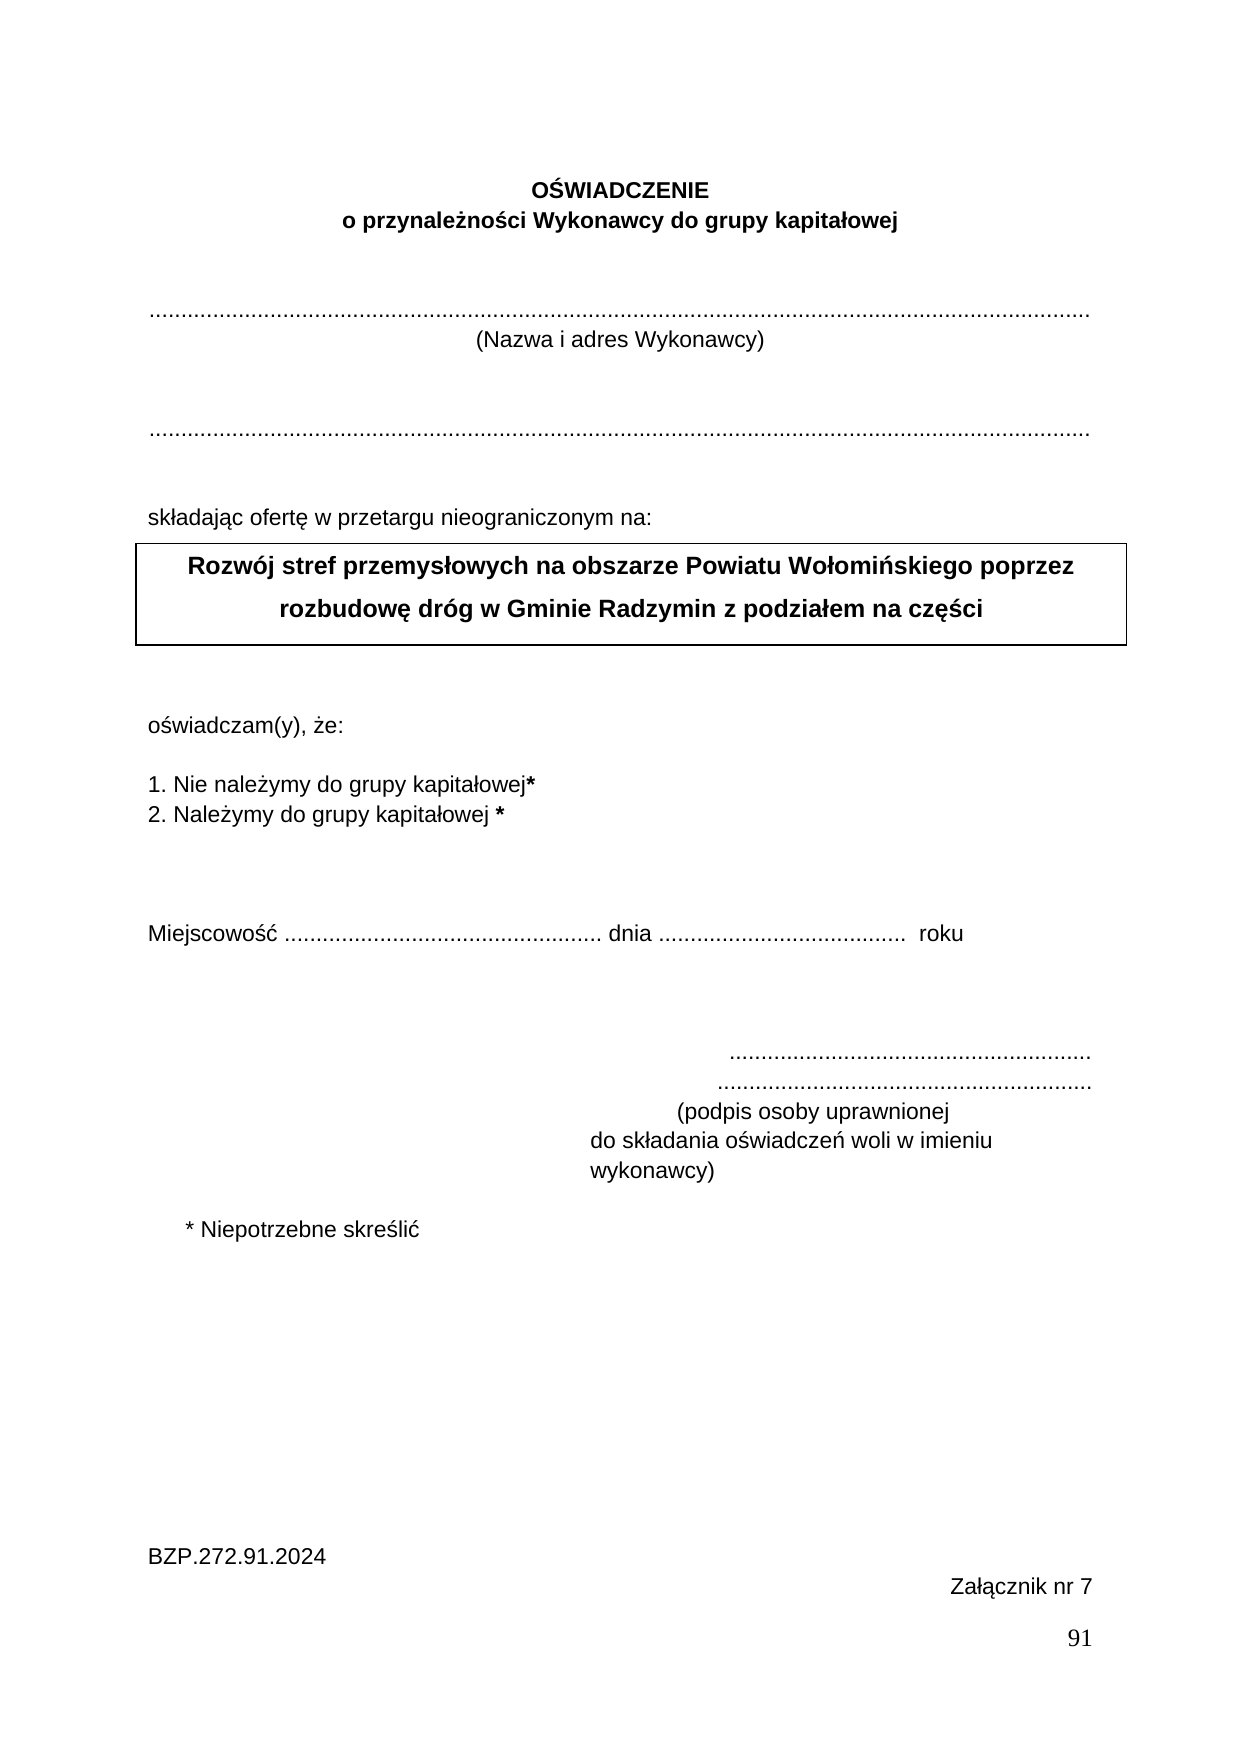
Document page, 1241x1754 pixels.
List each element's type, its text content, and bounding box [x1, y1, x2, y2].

text (podpis osoby uprawnionej [590, 1098, 1093, 1124]
text 2. Należymy do grupy kapitałowej * [148, 801, 1093, 827]
text o przynależności Wykonawcy do grupy kapitałowej [148, 207, 1093, 233]
text (Nazwa i adres Wykonawcy) [148, 326, 1093, 352]
text 1. Nie należymy do grupy kapitałowej* [148, 771, 1093, 797]
text składając ofertę w przetargu nieograniczonym na: [148, 504, 1093, 530]
text .................................................................................................................................................... [148, 296, 1093, 322]
text * Niepotrzebne skreślić [185, 1216, 1093, 1243]
text oświadczam(y), że: [148, 712, 1093, 738]
text Załącznik nr 7 [148, 1573, 1093, 1599]
text .................................................................................................................................................... [148, 415, 1093, 441]
text do składania oświadczeń woli w imieniu wykonawcy) [590, 1127, 1093, 1183]
text .................................................................................................................... [148, 1038, 1093, 1094]
text BZP.272.91.2024 [148, 1543, 1093, 1569]
text OŚWIADCZENIE [148, 177, 1093, 204]
text Miejscowość .................................................. dnia ....................................... roku [148, 919, 1093, 946]
